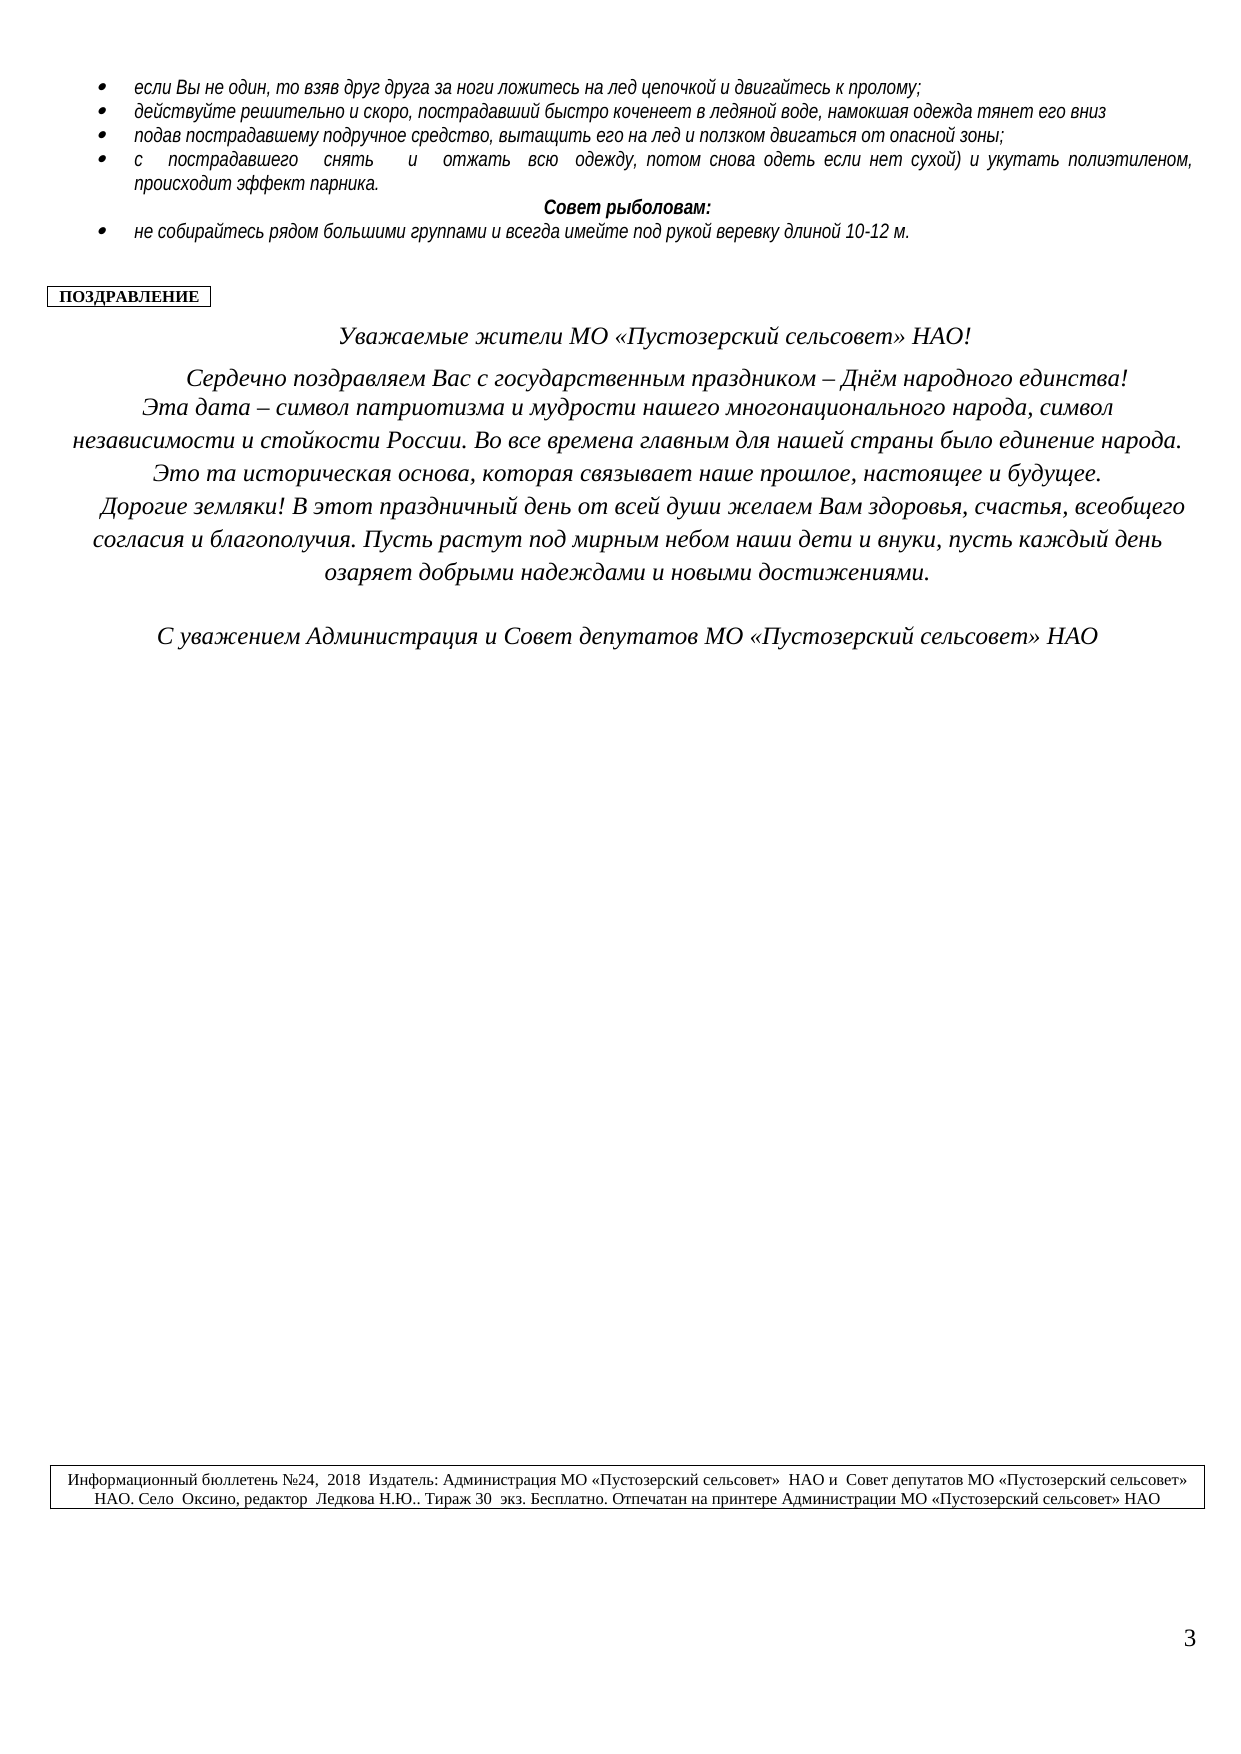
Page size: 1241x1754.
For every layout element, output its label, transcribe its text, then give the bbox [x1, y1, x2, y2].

list если Вы не один, то взяв друг друга за ноги ложитесь на лед цепочкой и двигайтесь к пролому; [97, 75, 1196, 99]
list с пострадавшего снять и отжать всю одежду, потом снова одеть если нет сухой) и укутать полиэтиленом, происходит эффект парника. [97, 147, 1196, 195]
text Уважаемые жители МО «Пустозерский сельсовет» НАО! Сердечно поздравляем Вас с государственным праздником – Днём народного единства! [59, 307, 1240, 392]
list действуйте решительно и скоро, пострадавший быстро коченеет в ледяной воде, намокшая одежда тянет его вниз [97, 99, 1196, 123]
text Совет рыболовам: [59, 195, 1196, 219]
list подав пострадавшему подручное средство, вытащить его на лед и ползком двигаться от опасной зоны; [97, 123, 1196, 147]
list не собирайтесь рядом большими группами и всегда имейте под рукой веревку длиной 10-. [97, 219, 1196, 243]
text Информационный бюллетень №24, 2018 Издатель: Администрация МО «Пустозерский сельсовет» НАО и Совет депутатов МО «Пустозерский сельсовет» НАО. Село Оксино, редактор Ледкова Н.Ю.. Тираж 30 экз. Бесплатно. Отпечатан на принтере Администрации МО «Пустозерский сельсовет» НАО [51, 1466, 1204, 1508]
text С уважением Администрация и Совет депутатов МО «Пустозерский сельсовет» НАО [59, 621, 1196, 650]
table_header ПОЗДРАВЛЕНИЕ [48, 287, 210, 306]
text Эта дата – символ патриотизма и мудрости нашего многонационального народа, символ независимости и стойкости России. Во все времена главным для нашей страны было единение народа. Это та историческая основа, которая связывает наше прошлое, настоящее и будущее. Дорогие земляки! В этот праздничный день от всей души желаем Вам здоровья, счастья, всеобщего согласия и благополучия. Пусть растут под мирным небом наши дети и внуки, пусть каждый день озаряет добрыми надеждами и новыми достижениями. [59, 392, 1196, 586]
